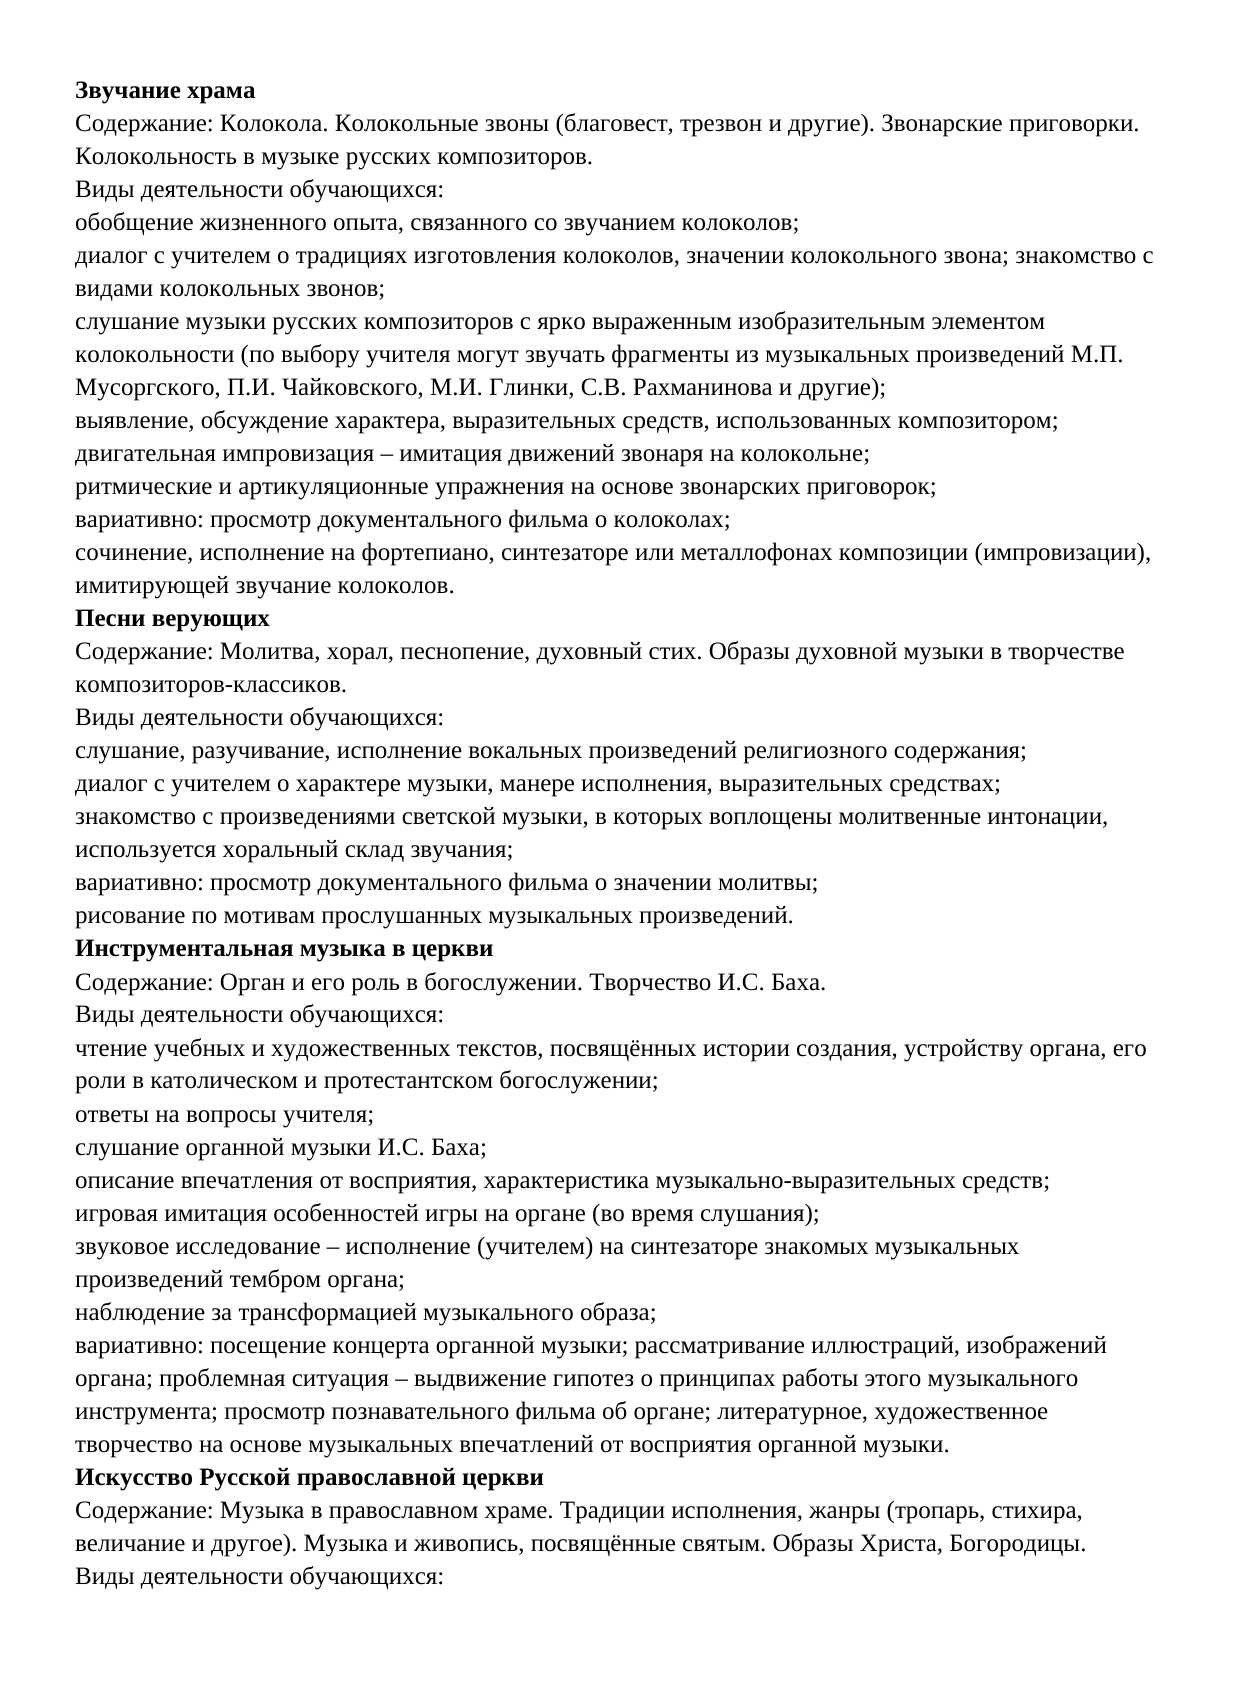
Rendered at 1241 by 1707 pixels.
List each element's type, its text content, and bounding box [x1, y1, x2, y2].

text диалог с учителем о характере музыки, манере исполнения, выразительных средствах; [75, 768, 1165, 797]
text слушание органной музыки И.С. Баха; [75, 1132, 1165, 1160]
text Виды деятельности обучающихся: [75, 702, 1165, 731]
text выявление, обсуждение характера, выразительных средств, использованных композитором; [75, 405, 1165, 434]
text слушание музыки русских композиторов с ярко выраженным изобразительным элементом колокольности (по выбору учителя могут звучать фрагменты из музыкальных произведений М.П. Мусоргского, П.И. Чайковского, М.И. Глинки, С.В. Рахманинова и другие); [75, 306, 1165, 401]
text игровая имитация особенностей игры на органе (во время слушания); [75, 1198, 1165, 1226]
text двигательная импровизация – имитация движений звонаря на колокольне; [75, 438, 1165, 467]
text ритмические и артикуляционные упражнения на основе звонарских приговорок; [75, 471, 1165, 500]
text Искусство Русской православной церкви [75, 1462, 1165, 1491]
text слушание, разучивание, исполнение вокальных произведений религиозного содержания; [75, 735, 1165, 764]
text чтение учебных и художественных текстов, посвящённых истории создания, устройству органа, его роли в католическом и протестантском богослужении; [75, 1033, 1165, 1094]
text Звучание храма [75, 75, 1165, 104]
text Содержание: Молитва, хорал, песнопение, духовный стих. Образы духовной музыки в творчестве композиторов-классиков. [75, 636, 1165, 698]
text рисование по мотивам прослушанных музыкальных произведений. [75, 901, 1165, 929]
text Содержание: Музыка в православном храме. Традиции исполнения, жанры (тропарь, стихира, величание и другое). Музыка и живопись, посвящённые святым. Образы Христа, Богородицы. [75, 1495, 1165, 1557]
text Инструментальная музыка в церкви [75, 933, 1165, 962]
text Виды деятельности обучающихся: [75, 999, 1165, 1028]
text описание впечатления от восприятия, характеристика музыкально-выразительных средств; [75, 1165, 1165, 1193]
text обобщение жизненного опыта, связанного со звучанием колоколов; [75, 207, 1165, 236]
text диалог с учителем о традициях изготовления колоколов, значении колокольного звона; знакомство с видами колокольных звонов; [75, 240, 1165, 302]
text вариативно: посещение концерта органной музыки; рассматривание иллюстраций, изображений органа; проблемная ситуация – выдвижение гипотез о принципах работы этого музыкального инструмента; просмотр познавательного фильма об органе; литературное, художественное творчество на основе музыкальных впечатлений от восприятия органной музыки. [75, 1330, 1165, 1458]
text Виды деятельности обучающихся: [75, 174, 1165, 203]
text наблюдение за трансформацией музыкального образа; [75, 1297, 1165, 1326]
text Содержание: Орган и его роль в богослужении. Творчество И.С. Баха. [75, 967, 1165, 995]
text ответы на вопросы учителя; [75, 1099, 1165, 1127]
text вариативно: просмотр документального фильма о значении молитвы; [75, 867, 1165, 896]
text знакомство с произведениями светской музыки, в которых воплощены молитвенные интонации, используется хоральный склад звучания; [75, 801, 1165, 863]
text звуковое исследование – исполнение (учителем) на синтезаторе знакомых музыкальных произведений тембром органа; [75, 1231, 1165, 1292]
text Песни верующих [75, 603, 1165, 632]
text Виды деятельности обучающихся: [75, 1561, 1165, 1590]
text сочинение, исполнение на фортепиано, синтезаторе или металлофонах композиции (импровизации), имитирующей звучание колоколов. [75, 537, 1165, 599]
text вариативно: просмотр документального фильма о колоколах; [75, 504, 1165, 533]
text Содержание: Колокола. Колокольные звоны (благовест, трезвон и другие). Звонарские приговорки. Колокольность в музыке русских композиторов. [75, 108, 1165, 170]
